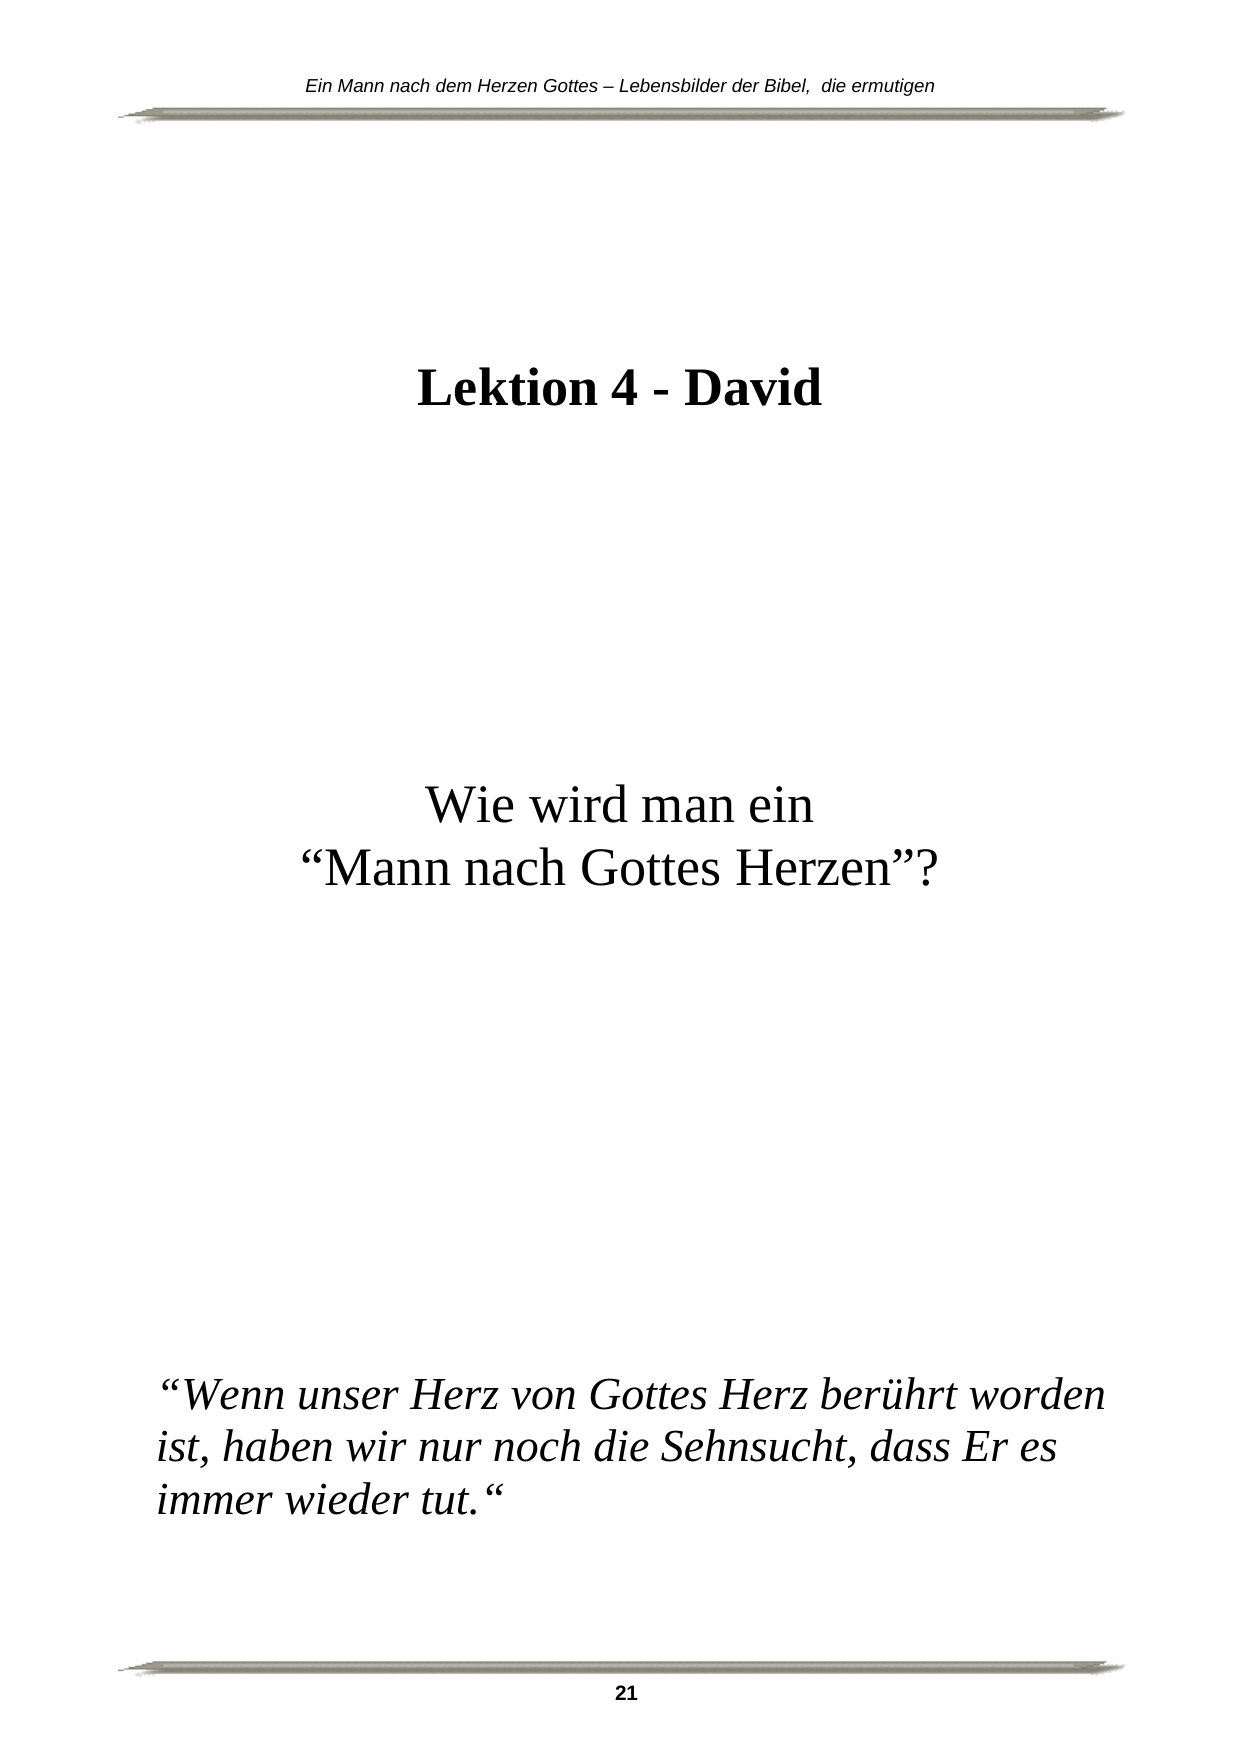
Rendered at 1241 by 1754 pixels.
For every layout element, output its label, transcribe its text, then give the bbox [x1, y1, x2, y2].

text “Wenn unser Herz von Gottes Herz berührt worden ist, haben wir nur noch die Sehnsucht, dass Er es immer wieder tut.“ [156, 1366, 1122, 1524]
text “Mann nach Gottes Herzen”? [118, 834, 1122, 897]
picture [118, 1650, 1127, 1677]
subtitle Lektion 4 - David [118, 355, 1122, 418]
picture [118, 96, 1127, 124]
text Wie wird man ein [118, 772, 1122, 834]
